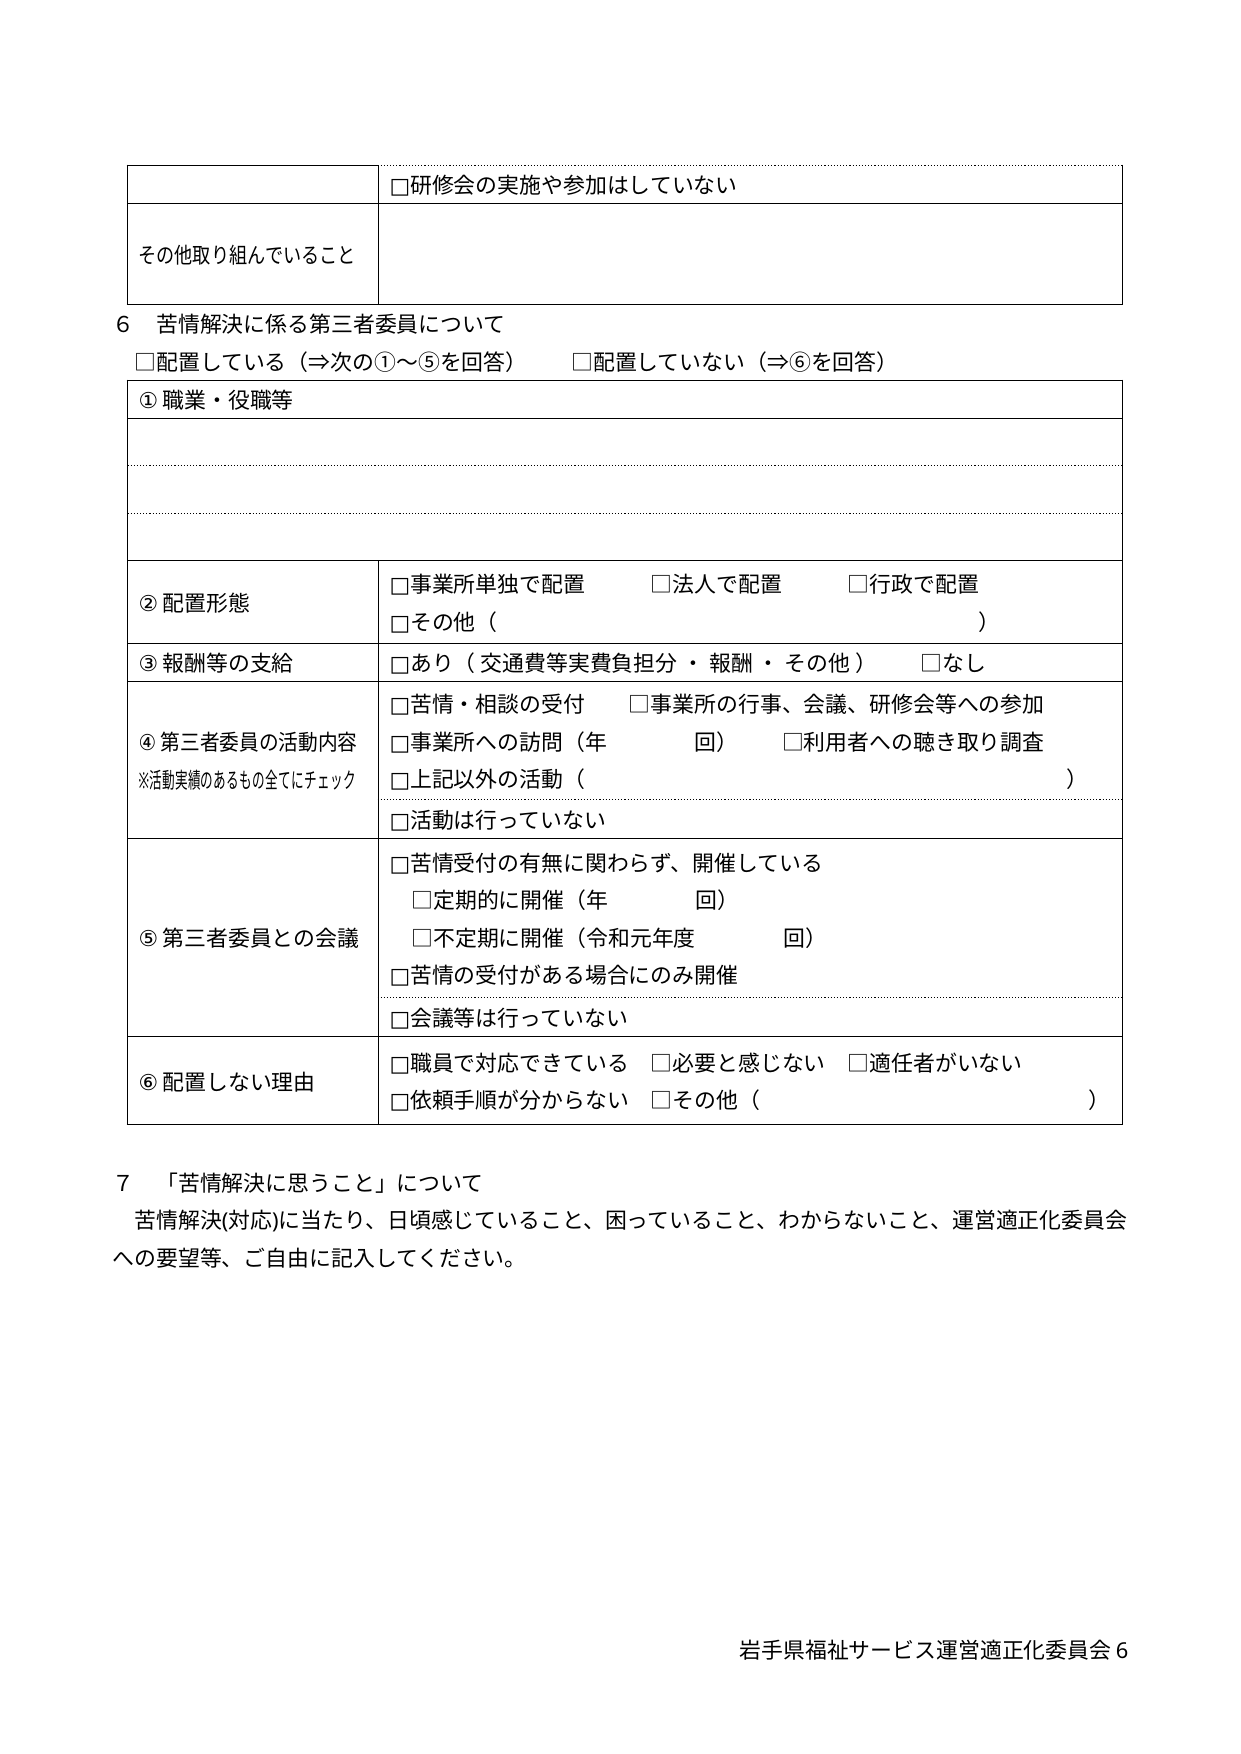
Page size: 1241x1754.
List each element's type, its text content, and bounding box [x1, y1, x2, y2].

text 苦情解決(対応)に当たり、日頃感じていること、困っていること、わからないこと、運営適正化委員会への要望等、ご自由に記入してください。 [112, 1200, 1128, 1275]
table_cell ⑥配置しない理由 [128, 1037, 378, 1124]
table_cell □苦情・相談の受付 □事業所の行事、会議、研修会等への参加 □事業所への訪問（年 回） □利用者への聴き取り調査 □上記以外の活動（ ） [379, 682, 1122, 799]
table_cell □苦情受付の有無に関わらず、開催している □定期的に開催（年 回） □不定期に開催（令和元年度 回） □苦情の受付がある場合にのみ開催 [379, 839, 1122, 997]
table_cell [379, 204, 1122, 303]
table_cell ④第三者委員の活動内容 ※活動実績のあるもの全てにチェック [128, 682, 378, 838]
table_cell □研修会の実施や参加はしていない [379, 165, 1122, 203]
table_cell [128, 419, 1122, 465]
table_cell [128, 513, 1122, 560]
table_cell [128, 166, 378, 203]
text ７ 「苦情解決に思うこと」について [112, 1163, 1128, 1200]
table_cell □会議等は行っていない [379, 997, 1122, 1036]
table_cell ⑤第三者委員との会議 [128, 839, 378, 1036]
table_cell □職員で対応できている □必要と感じない □適任者がいない □依頼手順が分からない □その他（ ） [379, 1037, 1122, 1124]
table_cell [128, 465, 1122, 513]
text ６ 苦情解決に係る第三者委員について [112, 304, 1128, 342]
table_cell ③報酬等の支給 [128, 644, 378, 681]
text □配置している（⇒次の①～⑤を回答） □配置していない（⇒⑥を回答） [112, 342, 1128, 379]
table_cell □事業所単独で配置 □法人で配置 □行政で配置 □その他（ ） [379, 561, 1122, 643]
table_cell □あり（ 交通費等実費負担分 ・ 報酬 ・ その他 ） □なし [379, 644, 1122, 681]
table_cell その他取り組んでいること [128, 204, 378, 303]
table_cell ②配置形態 [128, 561, 378, 643]
table_cell □活動は行っていない [379, 799, 1122, 838]
table_header ①職業・役職等 [128, 381, 1122, 418]
